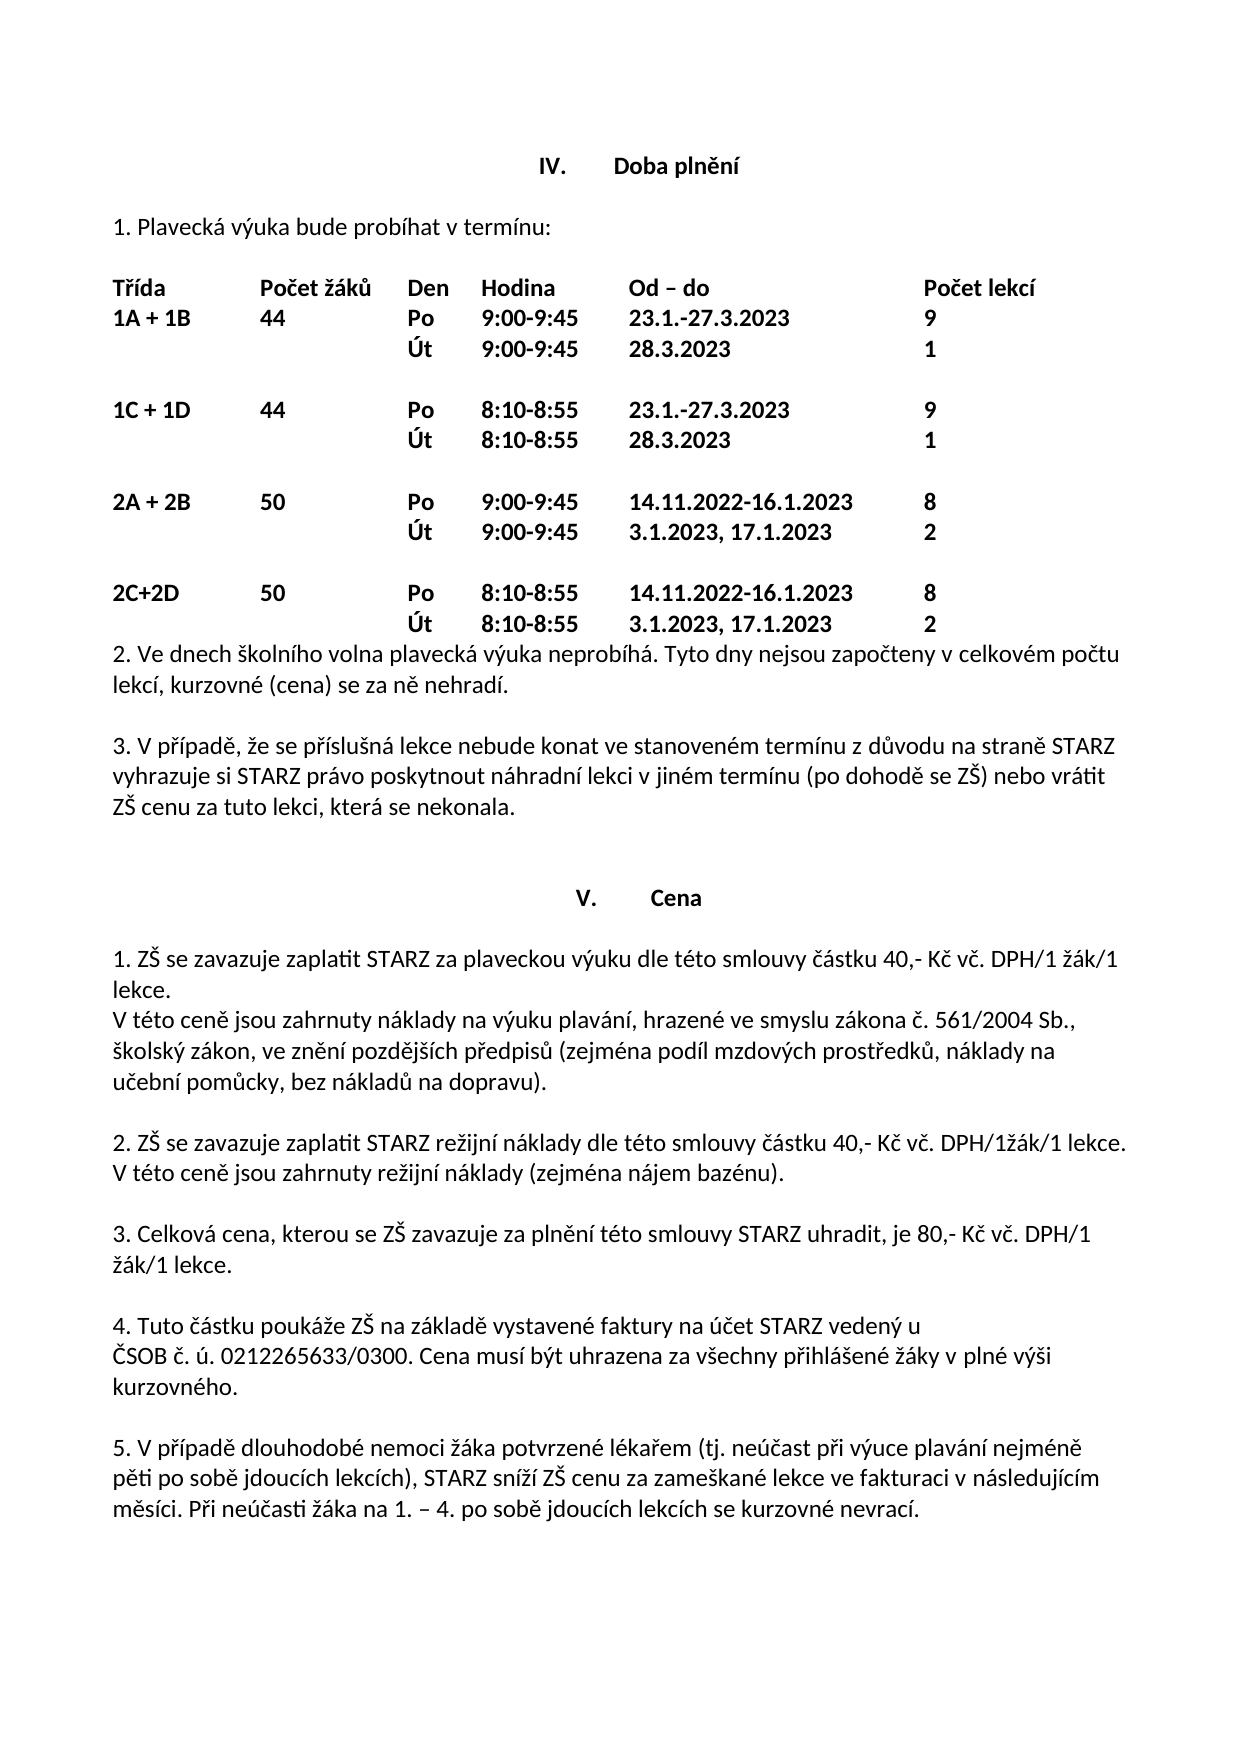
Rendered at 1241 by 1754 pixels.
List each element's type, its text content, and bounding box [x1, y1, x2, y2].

text 2. Ve dnech školního volna plavecká výuka neprobíhá. Tyto dny nejsou započteny v celkovém počtu lekcí, kurzovné (cena) se za ně nehradí. [112, 638, 1128, 699]
text 2C+2D 50 Po 8:10-8:55 14.11.2022-16.1.2023 8 [112, 577, 1128, 608]
text 1. Plavecká výuka bude probíhat v termínu: [112, 211, 1128, 242]
text 2. ZŠ se zavazuje zaplatit STARZ režijní náklady dle této smlouvy částku 40,- Kč vč. DPH/1žák/1 lekce. [112, 1127, 1128, 1157]
text 1. ZŠ se zavazuje zaplatit STARZ za plaveckou výuku dle této smlouvy částku 40,- Kč vč. DPH/1 žák/1 lekce. [112, 943, 1128, 1004]
text ČSOB č. ú. 0212265633/0300. Cena musí být uhrazena za všechny přihlášené žáky v plné výši kurzovného. [112, 1340, 1128, 1401]
text 1C + 1D 44 Po 8:10-8:55 23.1.-27.3.2023 9 [112, 394, 1128, 425]
list Cena [150, 882, 1128, 913]
list Doba plnění [150, 150, 1128, 181]
text V této ceně jsou zahrnuty režijní náklady (zejména nájem bazénu). [112, 1157, 1128, 1188]
text Út 9:00-9:45 28.3.2023 1 [112, 333, 1128, 364]
text Út 8:10-8:55 28.3.2023 1 [112, 425, 1128, 455]
text 3. V případě, že se příslušná lekce nebude konat ve stanoveném termínu z důvodu na straně STARZ vyhrazuje si STARZ právo poskytnout náhradní lekci v jiném termínu (po dohodě se ZŠ) nebo vrátit ZŠ cenu za tuto lekci, která se nekonala. [112, 730, 1128, 821]
text Třída Počet žáků Den Hodina Od – do Počet lekcí [112, 272, 1128, 303]
text 2A + 2B 50 Po 9:00-9:45 14.11.2022-16.1.2023 8 [112, 486, 1128, 516]
text 4. Tuto částku poukáže ZŠ na základě vystavené faktury na účet STARZ vedený u [112, 1310, 1128, 1340]
text Út 9:00-9:45 3.1.2023, 17.1.2023 2 [112, 516, 1128, 547]
text Út 8:10-8:55 3.1.2023, 17.1.2023 2 [112, 608, 1128, 638]
text 5. V případě dlouhodobé nemoci žáka potvrzené lékařem (tj. neúčast při výuce plavání nejméně pěti po sobě jdoucích lekcích), STARZ sníží ZŠ cenu za zameškané lekce ve fakturaci v následujícím měsíci. Při neúčasti žáka na 1. – 4. po sobě jdoucích lekcích se kurzovné nevrací. [112, 1432, 1128, 1523]
text 1A + 1B 44 Po 9:00-9:45 23.1.-27.3.2023 9 [112, 303, 1128, 333]
text V této ceně jsou zahrnuty náklady na výuku plavání, hrazené ve smyslu zákona č. 561/2004 Sb., školský zákon, ve znění pozdějších předpisů (zejména podíl mzdových prostředků, náklady na učební pomůcky, bez nákladů na dopravu). [112, 1004, 1128, 1096]
text 3. Celková cena, kterou se ZŠ zavazuje za plnění této smlouvy STARZ uhradit, je 80,- Kč vč. DPH/1 žák/1 lekce. [112, 1218, 1128, 1279]
